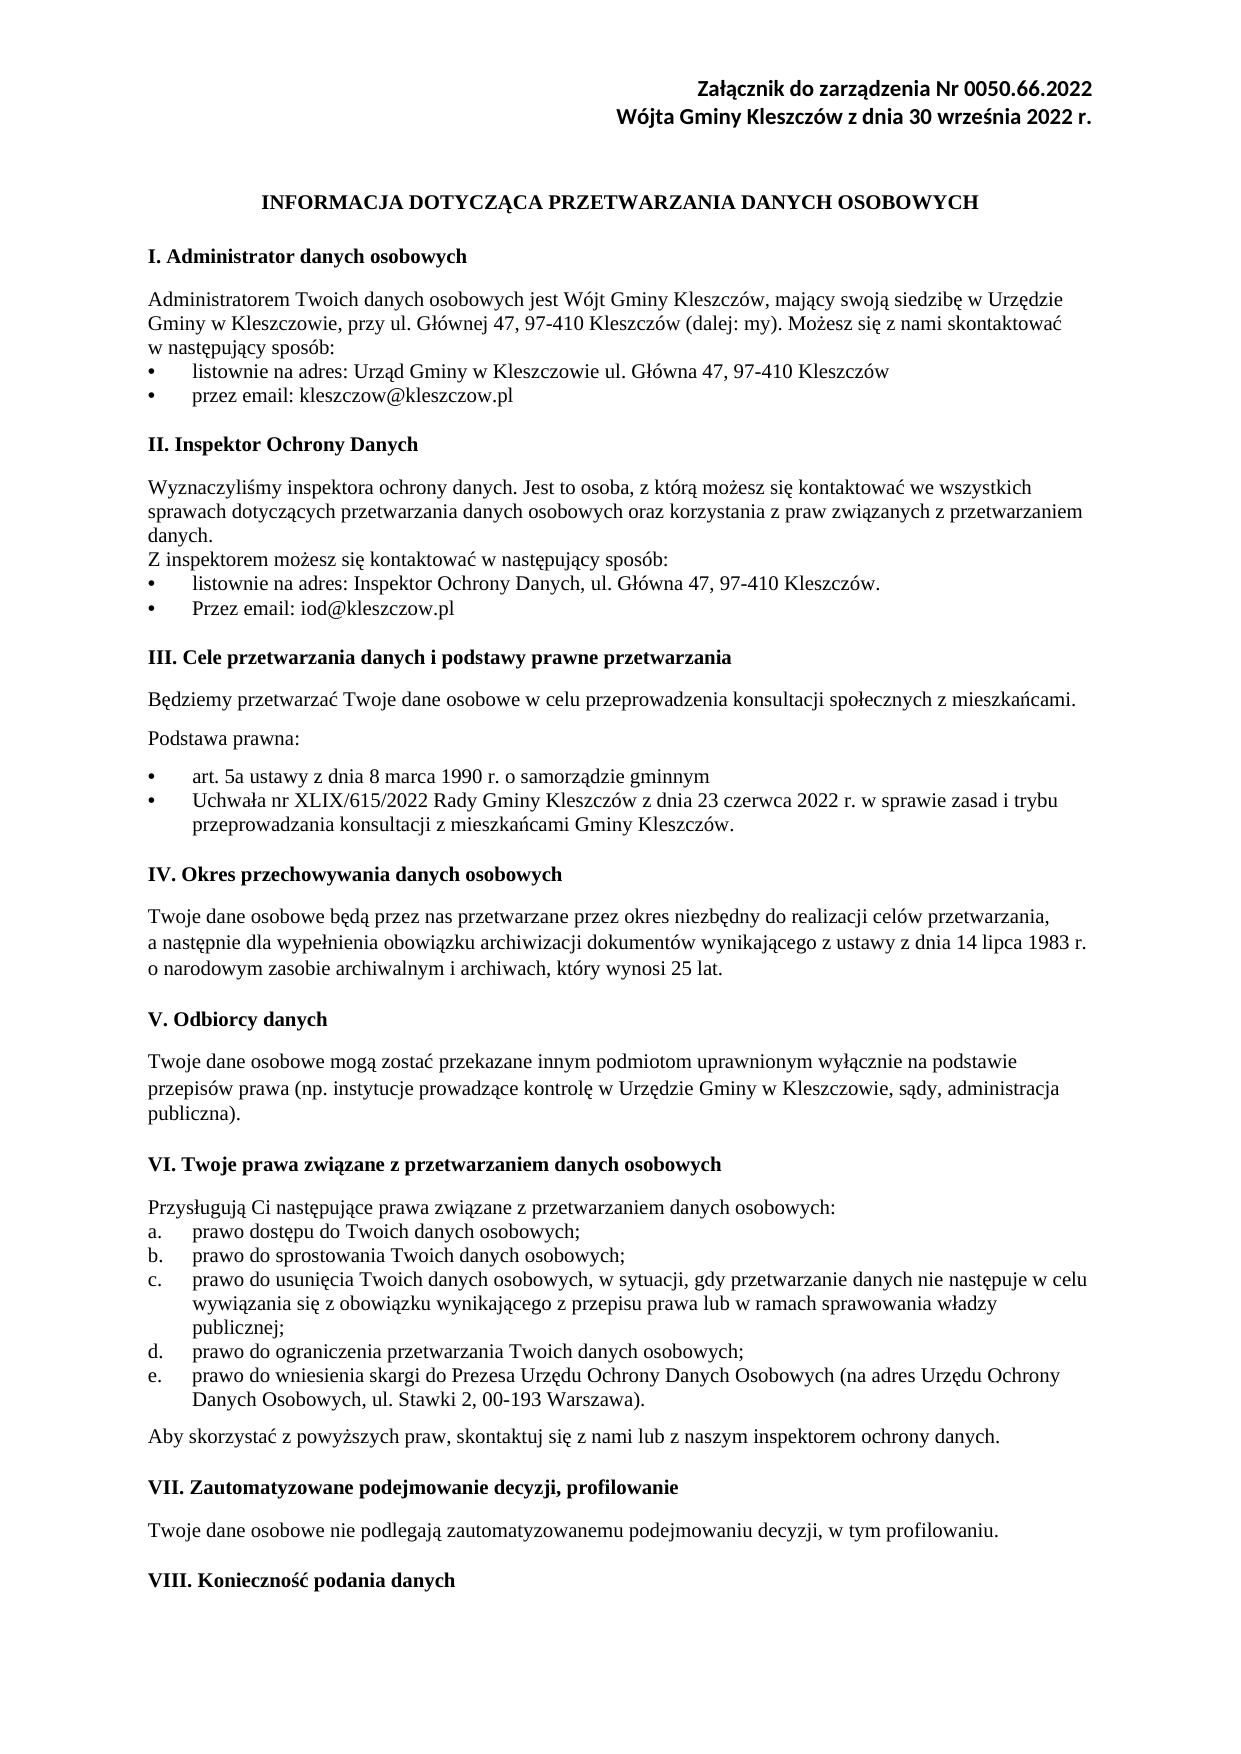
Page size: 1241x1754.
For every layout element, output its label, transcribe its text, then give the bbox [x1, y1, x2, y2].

text Twoje dane osobowe mogą zostać przekazane innym podmiotom uprawnionym wyłącznie na podstawie przepisów prawa (np. instytucje prowadzące kontrolę w Urzędzie Gminy w Kleszczowie, sądy, administracja publiczna). [148, 1049, 1093, 1125]
text Podstawa prawna: [148, 726, 1093, 750]
list listownie na adres: Inspektor Ochrony Danych, ul. Główna 47, 97-410 Kleszczów. [148, 571, 1093, 595]
text V. Odbiorcy danych [148, 1007, 1093, 1031]
list listownie na adres: Urząd Gminy w Kleszczowie ul. Główna 47, 97-410 Kleszczów [148, 359, 1093, 383]
text INFORMACJA DOTYCZĄCA PRZETWARZANIA DANYCH OSOBOWYCH [148, 190, 1093, 214]
list Przysługują Ci następujące prawa związane z przetwarzaniem danych osobowych: [148, 1195, 1093, 1219]
text Aby skorzystać z powyższych praw, skontaktuj się z nami lub z naszym inspektorem ochrony danych. [148, 1424, 1093, 1448]
text VI. Twoje prawa związane z przetwarzaniem danych osobowych [148, 1152, 1093, 1176]
list Administratorem Twoich danych osobowych jest Wójt Gminy Kleszczów, mający swoją siedzibę w Urzędzie Gminy w Kleszczowie, przy ul. Głównej 47, 97-410 Kleszczów (dalej: my). Możesz się z nami skontaktować w następujący sposób: [148, 287, 1093, 359]
list Uchwała nr XLIX/615/2022 Rady Gminy Kleszczów z dnia 23 czerwca 2022 r. w sprawie zasad i trybu przeprowadzania konsultacji z mieszkańcami Gminy Kleszczów. [148, 788, 1093, 836]
text II. Inspektor Ochrony Danych [148, 432, 1093, 456]
text Będziemy przetwarzać Twoje dane osobowe w celu przeprowadzenia konsultacji społecznych z mieszkańcami. [148, 687, 1093, 711]
list prawo do sprostowania Twoich danych osobowych; [148, 1243, 1093, 1267]
text VII. Zautomatyzowane podejmowanie decyzji, profilowanie [148, 1475, 1093, 1499]
list Wyznaczyliśmy inspektora ochrony danych. Jest to osoba, z którą możesz się kontaktować we wszystkich sprawach dotyczących przetwarzania danych osobowych oraz korzystania z praw związanych z przetwarzaniem danych. Z inspektorem możesz się kontaktować w następujący sposób: [148, 475, 1093, 571]
text IV. Okres przechowywania danych osobowych [148, 861, 1093, 886]
list Przez email: iod@kleszczow.pl [148, 595, 1093, 619]
text III. Cele przetwarzania danych i podstawy prawne przetwarzania [148, 644, 1093, 669]
list przez email: kleszczow@kleszczow.pl [148, 383, 1093, 407]
text VIII. Konieczność podania danych [148, 1568, 1093, 1592]
text Twoje dane osobowe nie podlegają zautomatyzowanemu podejmowaniu decyzji, w tym profilowaniu. [148, 1517, 1093, 1542]
list prawo do usunięcia Twoich danych osobowych, w sytuacji, gdy przetwarzanie danych nie następuje w celu wywiązania się z obowiązku wynikającego z przepisu prawa lub w ramach sprawowania władzy publicznej; [148, 1267, 1093, 1339]
list prawo dostępu do Twoich danych osobowych; [148, 1219, 1093, 1243]
list art. 5a ustawy z dnia 8 marca 1990 r. o samorządzie gminnym [148, 764, 1093, 788]
list prawo do wniesienia skargi do Prezesa Urzędu Ochrony Danych Osobowych (na adres Urzędu Ochrony Danych Osobowych, ul. Stawki 2, 00-193 Warszawa). [148, 1363, 1093, 1411]
text I. Administrator danych osobowych [148, 244, 1093, 268]
text Twoje dane osobowe będą przez nas przetwarzane przez okres niezbędny do realizacji celów przetwarzania, a następnie dla wypełnienia obowiązku archiwizacji dokumentów wynikającego z ustawy z dnia 14 lipca 1983 r. o narodowym zasobie archiwalnym i archiwach, który wynosi 25 lat. [148, 904, 1093, 980]
list prawo do ograniczenia przetwarzania Twoich danych osobowych; [148, 1339, 1093, 1363]
